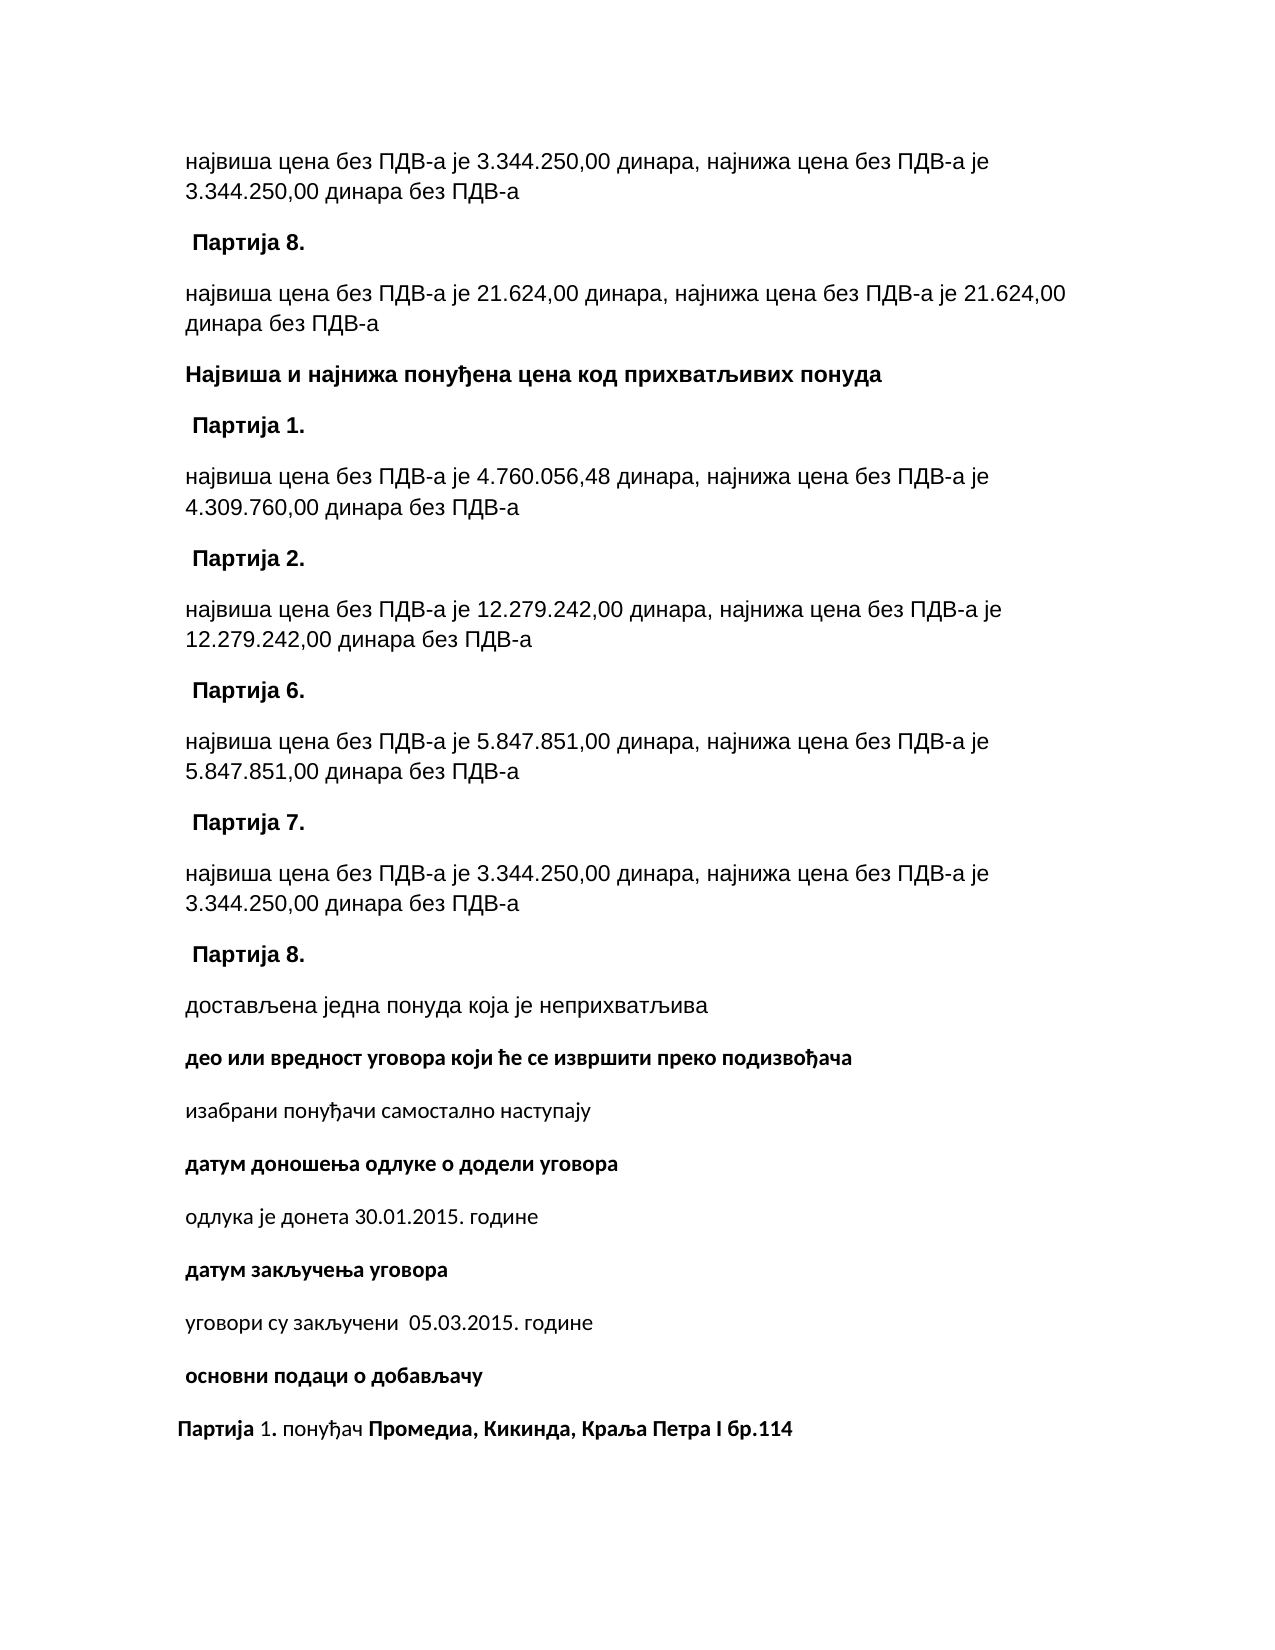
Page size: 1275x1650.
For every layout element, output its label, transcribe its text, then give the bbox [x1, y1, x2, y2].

text уговори су закључени 05.03.2015. године [185, 1308, 1127, 1337]
text Партија 6. [192, 677, 1127, 703]
text одлука је донета 30.01.2015. године [185, 1202, 1127, 1231]
text датум закључења уговора [185, 1256, 1127, 1283]
text Партија 1. [192, 412, 1127, 438]
text изабрани понуђачи самостално наступају [185, 1096, 1127, 1124]
text Партија 8. [192, 941, 1127, 968]
text највиша цена без ПДВ-а је 3.344.250,00 динара, најнижа цена без ПДВ-а је 3.344.250,00 динара без ПДВ-а [185, 860, 1127, 917]
text највиша цена без ПДВ-а је 5.847.851,00 динара, најнижа цена без ПДВ-а је 5.847.851,00 динара без ПДВ-а [185, 728, 1127, 784]
text Највиша и најнижа понуђена цена код прихватљивих понуда [185, 361, 1127, 387]
text основни подаци о добављачу [185, 1362, 1127, 1389]
text највиша цена без ПДВ-а је 21.624,00 динара, најнижа цена без ПДВ-а је 21.624,00 динара без ПДВ-а [185, 280, 1127, 336]
text достављена једна понуда која је неприхватљива [185, 992, 1127, 1019]
text највиша цена без ПДВ-а је 4.760.056,48 динара, најнижа цена без ПДВ-а је 4.309.760,00 динара без ПДВ-а [185, 463, 1127, 520]
text датум доношења одлуке о додели уговора [185, 1149, 1127, 1177]
text Партија 7. [192, 809, 1127, 835]
text део или вредност уговора који ће се извршити преко подизвођача [185, 1043, 1127, 1071]
text највиша цена без ПДВ-а је 3.344.250,00 динара, најнижа цена без ПДВ-а је 3.344.250,00 динара без ПДВ-а [185, 148, 1127, 204]
text Партија 1. понуђач Промедиа, Кикинда, Краља Петра I бр.114 [177, 1414, 1127, 1443]
text највиша цена без ПДВ-а је 12.279.242,00 динара, најнижа цена без ПДВ-а је 12.279.242,00 динара без ПДВ-а [185, 596, 1127, 652]
text Партија 8. [192, 229, 1127, 255]
text Партија 2. [192, 544, 1127, 571]
